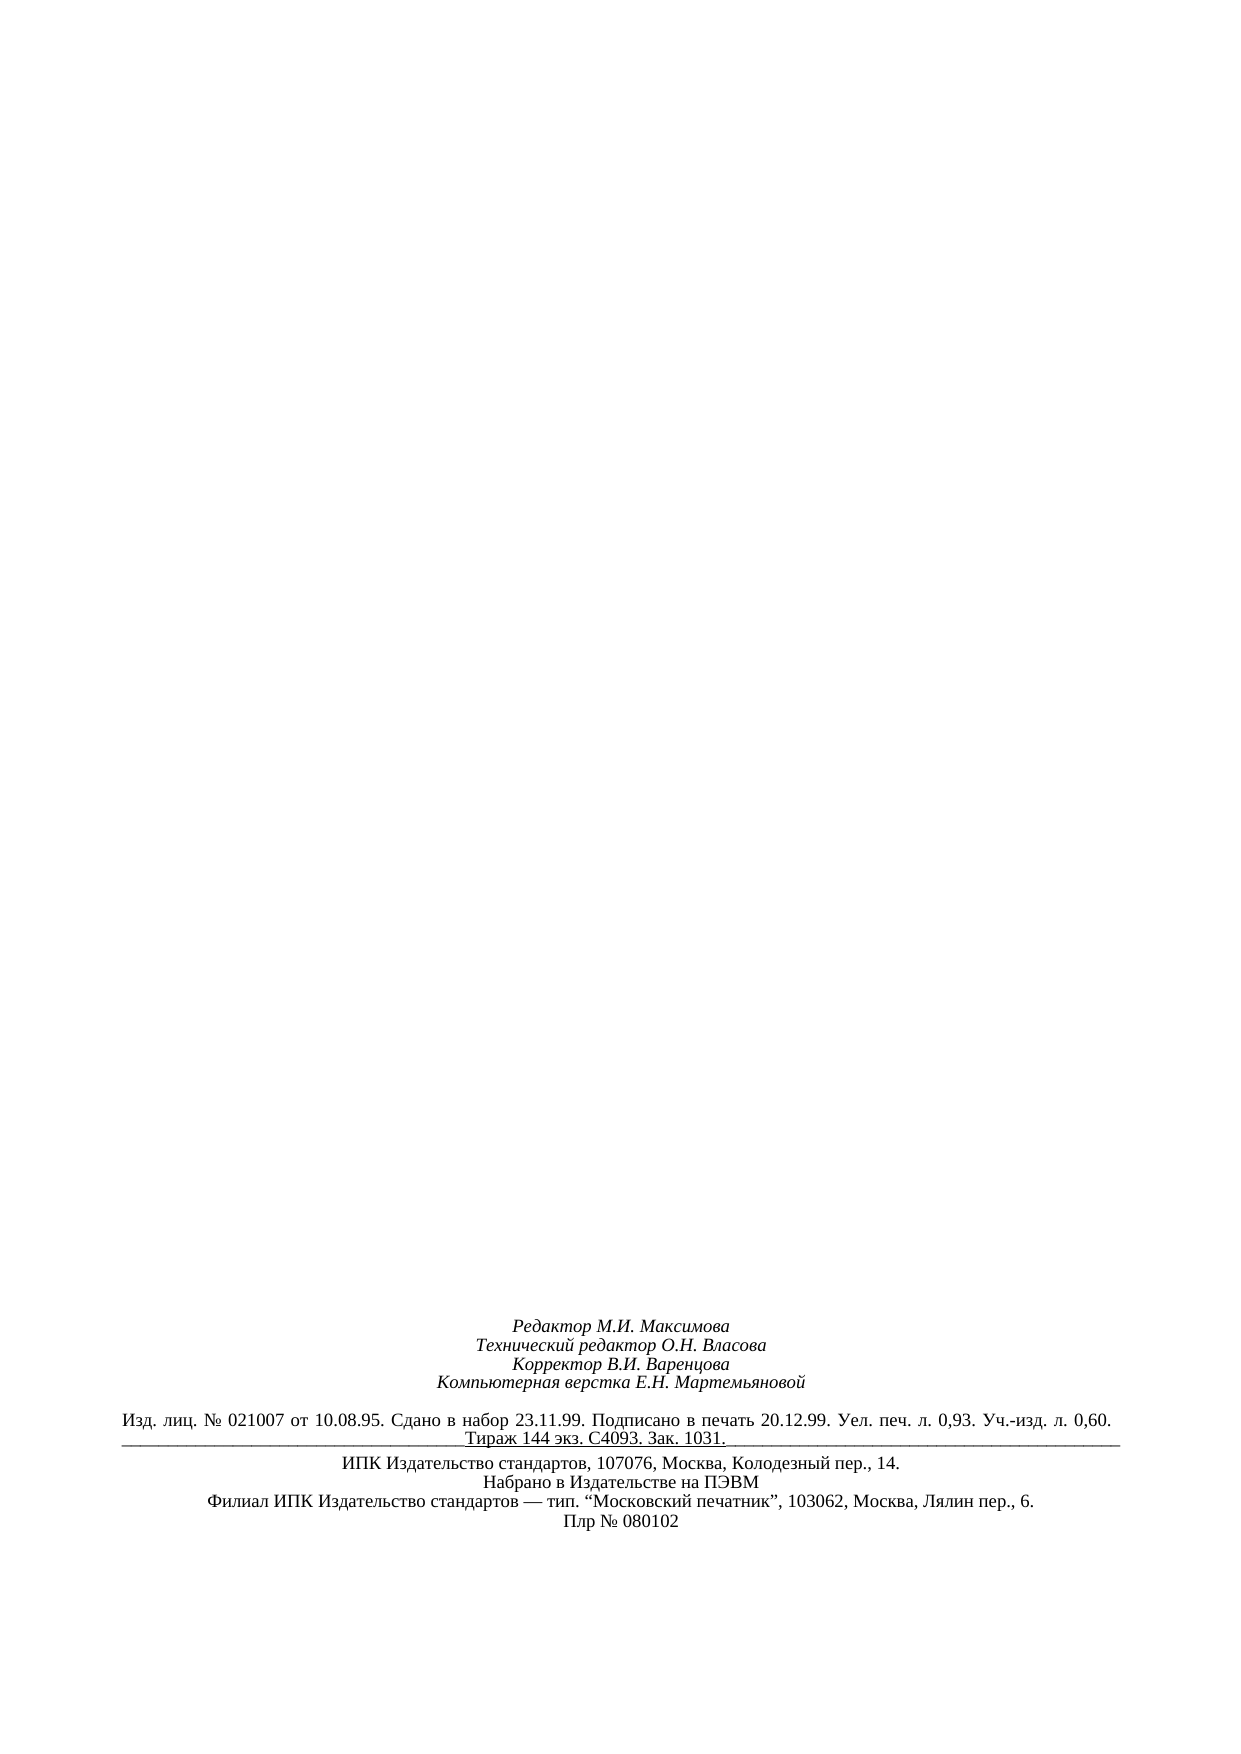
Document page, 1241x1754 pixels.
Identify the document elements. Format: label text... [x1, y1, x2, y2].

text Изд. лиц. № 021007 от 10.08.95. Сдано в набор 23.11.99. Подписано в печать 20.12.99. Уел. печ. л. 0,93. Уч.-изд. л. 0,60. Тираж 144 экз. С4093. Зак. 1031. [122, 1411, 1120, 1448]
text ИПК Издательство стандартов, 107076, Москва, Колодезный пер., 14. [122, 1454, 1120, 1473]
text Плр № 080102 [122, 1512, 1120, 1531]
text Редактор М.И. Максимова Технический редактор О.Н. Власова Корректор В.И. Варенцова Компьютерная верстка Е.Н. Мартемьяновой [122, 1318, 1120, 1392]
text Филиал ИПК Издательство стандартов — тип. “Московский печатник”, 103062, Москва, Лялин пер., 6. [122, 1492, 1120, 1512]
text Набрано в Издательстве на ПЭВМ [122, 1473, 1120, 1492]
